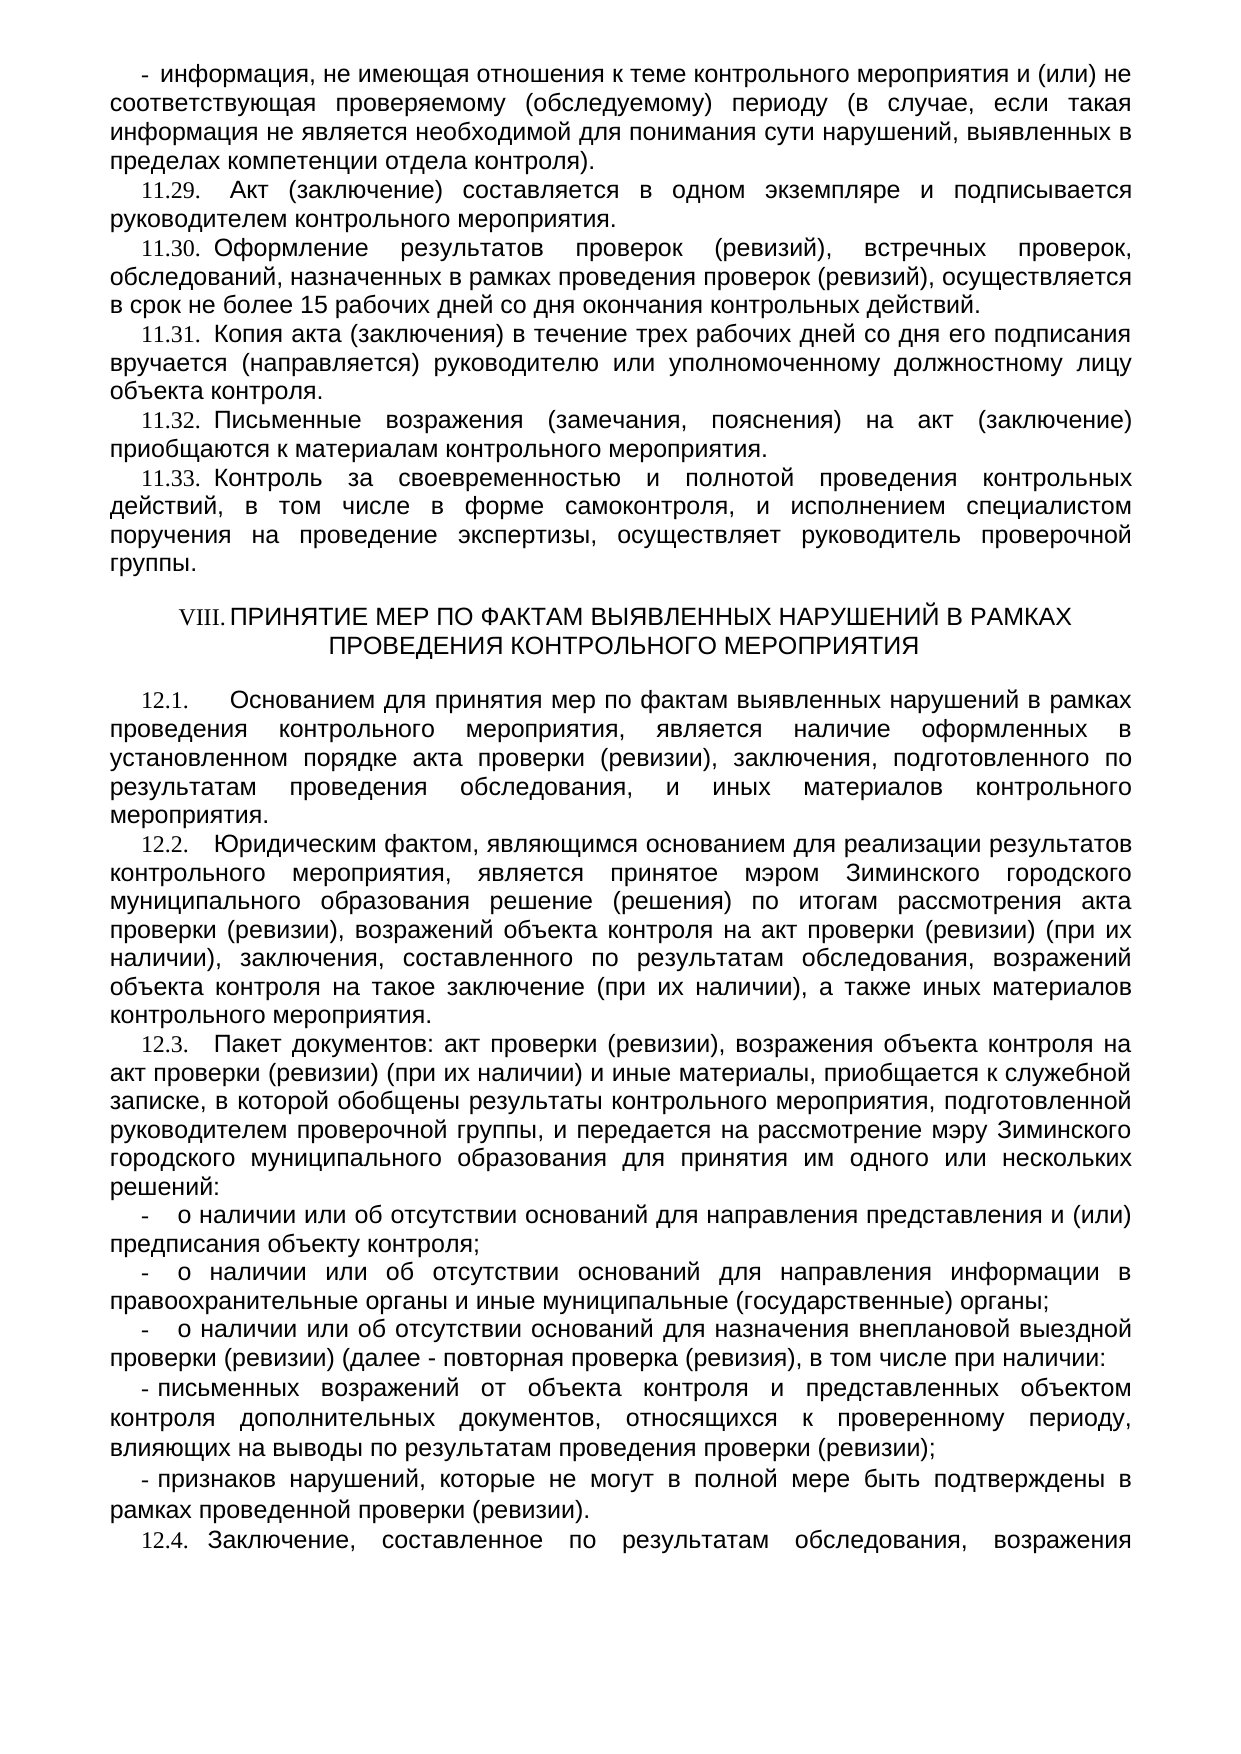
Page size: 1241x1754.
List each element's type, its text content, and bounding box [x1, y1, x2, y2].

list Оформление результатов проверок (ревизий), встречных проверок, обследований, назначенных в рамках проведения проверок (ревизий), осуществляется в срок не более 15 рабочих дней со дня окончания контрольных действий. [109, 233, 1133, 320]
list Контроль за своевременностью и полнотой проведения контрольных действий, в том числе в форме самоконтроля, и исполнением специалистом поручения на проведение экспертизы, осуществляет руководитель проверочной группы. [109, 463, 1133, 577]
list Юридическим фактом, являющимся основанием для реализации результатов контрольного мероприятия, является принятое мэром Зиминского городского муниципального образования решение (решения) по итогам рассмотрения акта проверки (ревизии), возражений объекта контроля на акт проверки (ревизии) (при их наличии), заключения, составленного по результатам обследования, возражений объекта контроля на такое заключение (при их наличии), а также иных материалов контрольного мероприятия. [109, 830, 1133, 1029]
list Акт (заключение) составляется в одном экземпляре и подписывается руководителем контрольного мероприятия. [109, 175, 1133, 233]
list о наличии или об отсутствии оснований для назначения внеплановой выездной проверки (ревизии) (далее - повторная проверка (ревизия), в том числе при наличии: [109, 1315, 1133, 1372]
list информация, не имеющая отношения к теме контрольного мероприятия и (или) не соответствующая проверяемому (обследуемому) периоду (в случае, если такая информация не является необходимой для понимания сути нарушений, выявленных в пределах компетенции отдела контроля). [109, 59, 1133, 175]
list Пакет документов: акт проверки (ревизии), возражения объекта контроля на акт проверки (ревизии) (при их наличии) и иные материалы, приобщается к служебной записке, в которой обобщены результаты контрольного мероприятия, подготовленной руководителем проверочной группы, и передается на рассмотрение мэру Зиминского городского муниципального образования для принятия им одного или нескольких решений: [109, 1029, 1133, 1201]
list о наличии или об отсутствии оснований для направления представления и (или) предписания объекту контроля; [109, 1201, 1133, 1258]
list Копия акта (заключения) в течение трех рабочих дней со дня его подписания вручается (направляется) руководителю или уполномоченному должностному лицу объекта контроля. [109, 320, 1133, 405]
list Письменные возражения (замечания, пояснения) на акт (заключение) приобщаются к материалам контрольного мероприятия. [109, 405, 1133, 463]
list признаков нарушений, которые не могут в полной мере быть подтверждены в рамках проведенной проверки (ревизии). [109, 1462, 1133, 1525]
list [109, 1525, 1133, 1554]
list письменных возражений от объекта контроля и представленных объектом контроля дополнительных документов, относящихся к проверенному периоду, влияющих на выводы по результатам проведения проверки (ревизии); [109, 1372, 1133, 1462]
list о наличии или об отсутствии оснований для направления информации в правоохранительные органы и иные муниципальные (государственные) органы; [109, 1258, 1133, 1315]
list ПРИНЯТИЕ МЕР ПО ФАКТАМ ВЫЯВЛЕННЫХ НАРУШЕНИЙ В РАМКАХ ПРОВЕДЕНИЯ КОНТРОЛЬНОГО МЕРОПРИЯТИЯ [178, 602, 1098, 660]
list Основанием для принятия мер по фактам выявленных нарушений в рамках проведения контрольного мероприятия, является наличие оформленных в установленном порядке акта проверки (ревизии), заключения, подготовленного по результатам проведения обследования, и иных материалов контрольного мероприятия. [109, 685, 1133, 830]
